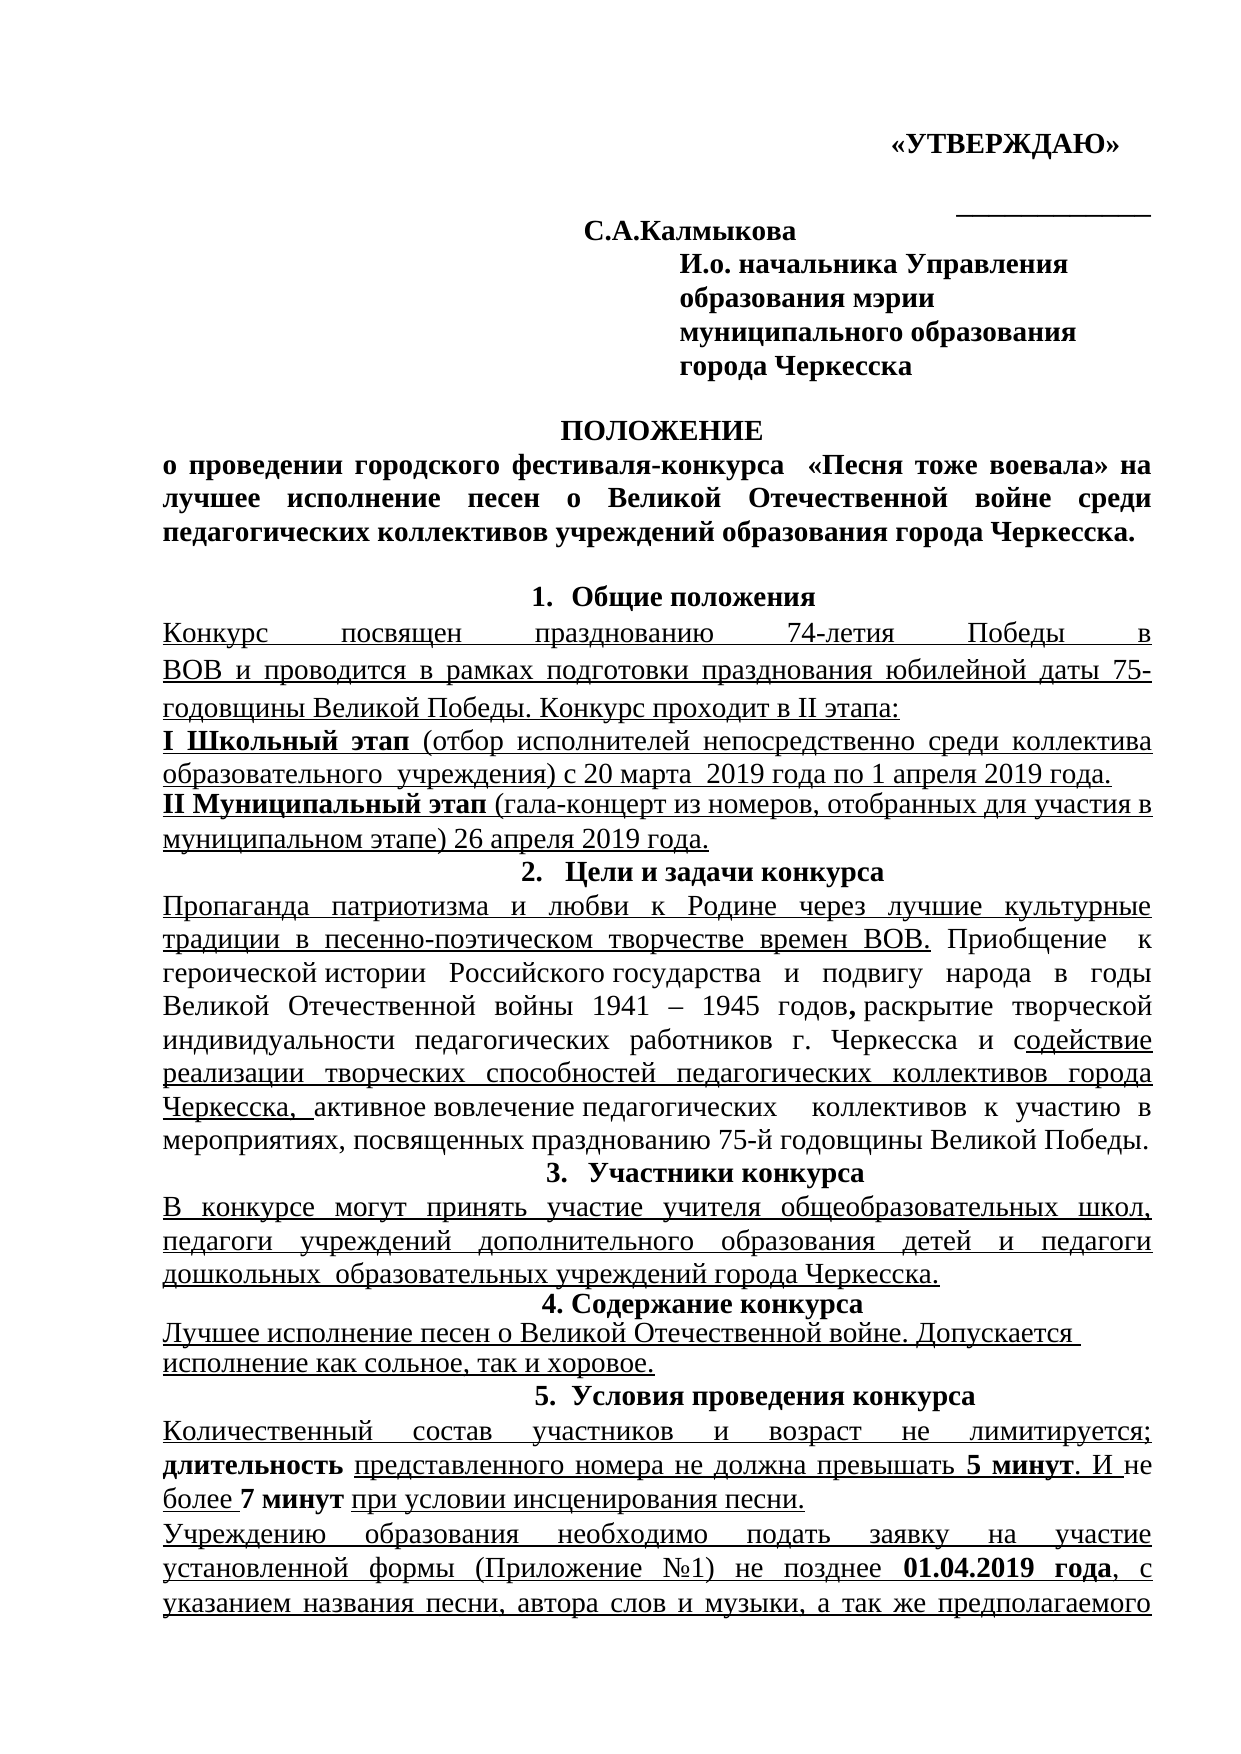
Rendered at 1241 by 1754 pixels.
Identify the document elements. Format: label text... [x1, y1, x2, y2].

list Общие положения [531, 583, 1152, 612]
text ПОЛОЖЕНИЕ [546, 414, 1152, 447]
text I Школьный этап (отбор исполнителей непосредственно среди коллектива образовательного учреждения) с 20 марта 2019 года по 1 апреля 2019 года. [162, 724, 1152, 753]
text исполнение как сольное, так и хоровое. [162, 1349, 1152, 1378]
text Количественный состав участников и возраст не лимитируется; длительность представленного номера не должна превышать 5 минут. И не более 7 минут при условии инсценирования песни. [162, 1412, 1152, 1442]
text ____________ С.А.Калмыкова [583, 188, 1152, 246]
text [162, 1581, 1152, 1614]
text I Школьный этап (отбор исполнителей непосредственно среди коллектива образовательного учреждения) с 20 марта 2019 года по 1 апреля 2019 года. [162, 754, 1152, 791]
text «УТВЕРЖДАЮ» [664, 130, 1152, 159]
text Конкурс посвящен празднованию 74-летия Победы в ВОВ и проводится в рамках подготовки празднования юбилейной даты 75-годовщины Великой Победы. Конкурс проходит в II этапа: [162, 682, 1152, 724]
text В конкурсе могут принять участие учителя общеобразовательных школ, педагоги учреждений дополнительного образования детей и педагоги дошкольных образовательных учреждений города Черкесска. [162, 1219, 1152, 1252]
text В конкурсе могут принять участие учителя общеобразовательных школ, педагоги учреждений дополнительного образования детей и педагоги дошкольных образовательных учреждений города Черкесска. [162, 1253, 1152, 1290]
text В конкурсе могут принять участие учителя общеобразовательных школ, педагоги учреждений дополнительного образования детей и педагоги дошкольных образовательных учреждений города Черкесска. [162, 1189, 1152, 1218]
text И.о. начальника Управления образования мэрии муниципального образования города Черкесска [679, 246, 1152, 382]
text Пропаганда патриотизма и любви к Родине через лучшие культурные традиции в песенно-поэтическом творчестве времен ВОВ. Приобщение к героической истории Российского государства и подвигу народа в годы Великой Отечественной войны 1941 – 1945 годов, раскрытие творческой индивидуальности педагогических работников г. Черкесска и содействие реализации творческих способностей педагогических коллективов города Черкесска, активное вовлечение педагогических коллективов к участию в мероприятиях, посвященных празднованию 75-й годовщины Великой Победы. [162, 1085, 1152, 1156]
text II Муниципальный этап (гала-концерт из номеров, отобранных для участия в [162, 791, 1152, 816]
text Конкурс посвящен празднованию 74-летия Победы в ВОВ и проводится в рамках подготовки празднования юбилейной даты 75-годовщины Великой Победы. Конкурс проходит в II этапа: [162, 612, 1152, 644]
text 5. Условия проведения конкурса [162, 1378, 1152, 1412]
text Количественный состав участников и возраст не лимитируется; длительность представленного номера не должна превышать 5 минут. И не более 7 минут при условии инсценирования песни. [162, 1443, 1152, 1516]
text о проведении городского фестиваля-конкурса «Песня тоже воевала» на лучшее исполнение песен о Великой Отечественной войне среди педагогических коллективов учреждений образования города Черкесска. [162, 447, 1152, 548]
list Участники конкурса [546, 1156, 1152, 1189]
text муниципальном этапе) 26 апреля 2019 года. [162, 825, 1152, 854]
text Пропаганда патриотизма и любви к Родине через лучшие культурные традиции в песенно-поэтическом творчестве времен ВОВ. Приобщение к героической истории Российского государства и подвигу народа в годы Великой Отечественной войны 1941 – 1945 годов, раскрытие творческой индивидуальности педагогических работников г. Черкесска и содействие реализации творческих способностей педагогических коллективов города Черкесска, активное вовлечение педагогических коллективов к участию в мероприятиях, посвященных празднованию 75-й годовщины Великой Победы. [162, 918, 1152, 1084]
list Цели и задачи конкурса [521, 854, 1152, 888]
text 4. Содержание конкурса [162, 1290, 1152, 1319]
text Лучшее исполнение песен о Великой Отечественной войне. Допускается [162, 1319, 1152, 1348]
text Конкурс посвящен празднованию 74-летия Победы в ВОВ и проводится в рамках подготовки празднования юбилейной даты 75-годовщины Великой Победы. Конкурс проходит в II этапа: [162, 645, 1152, 681]
